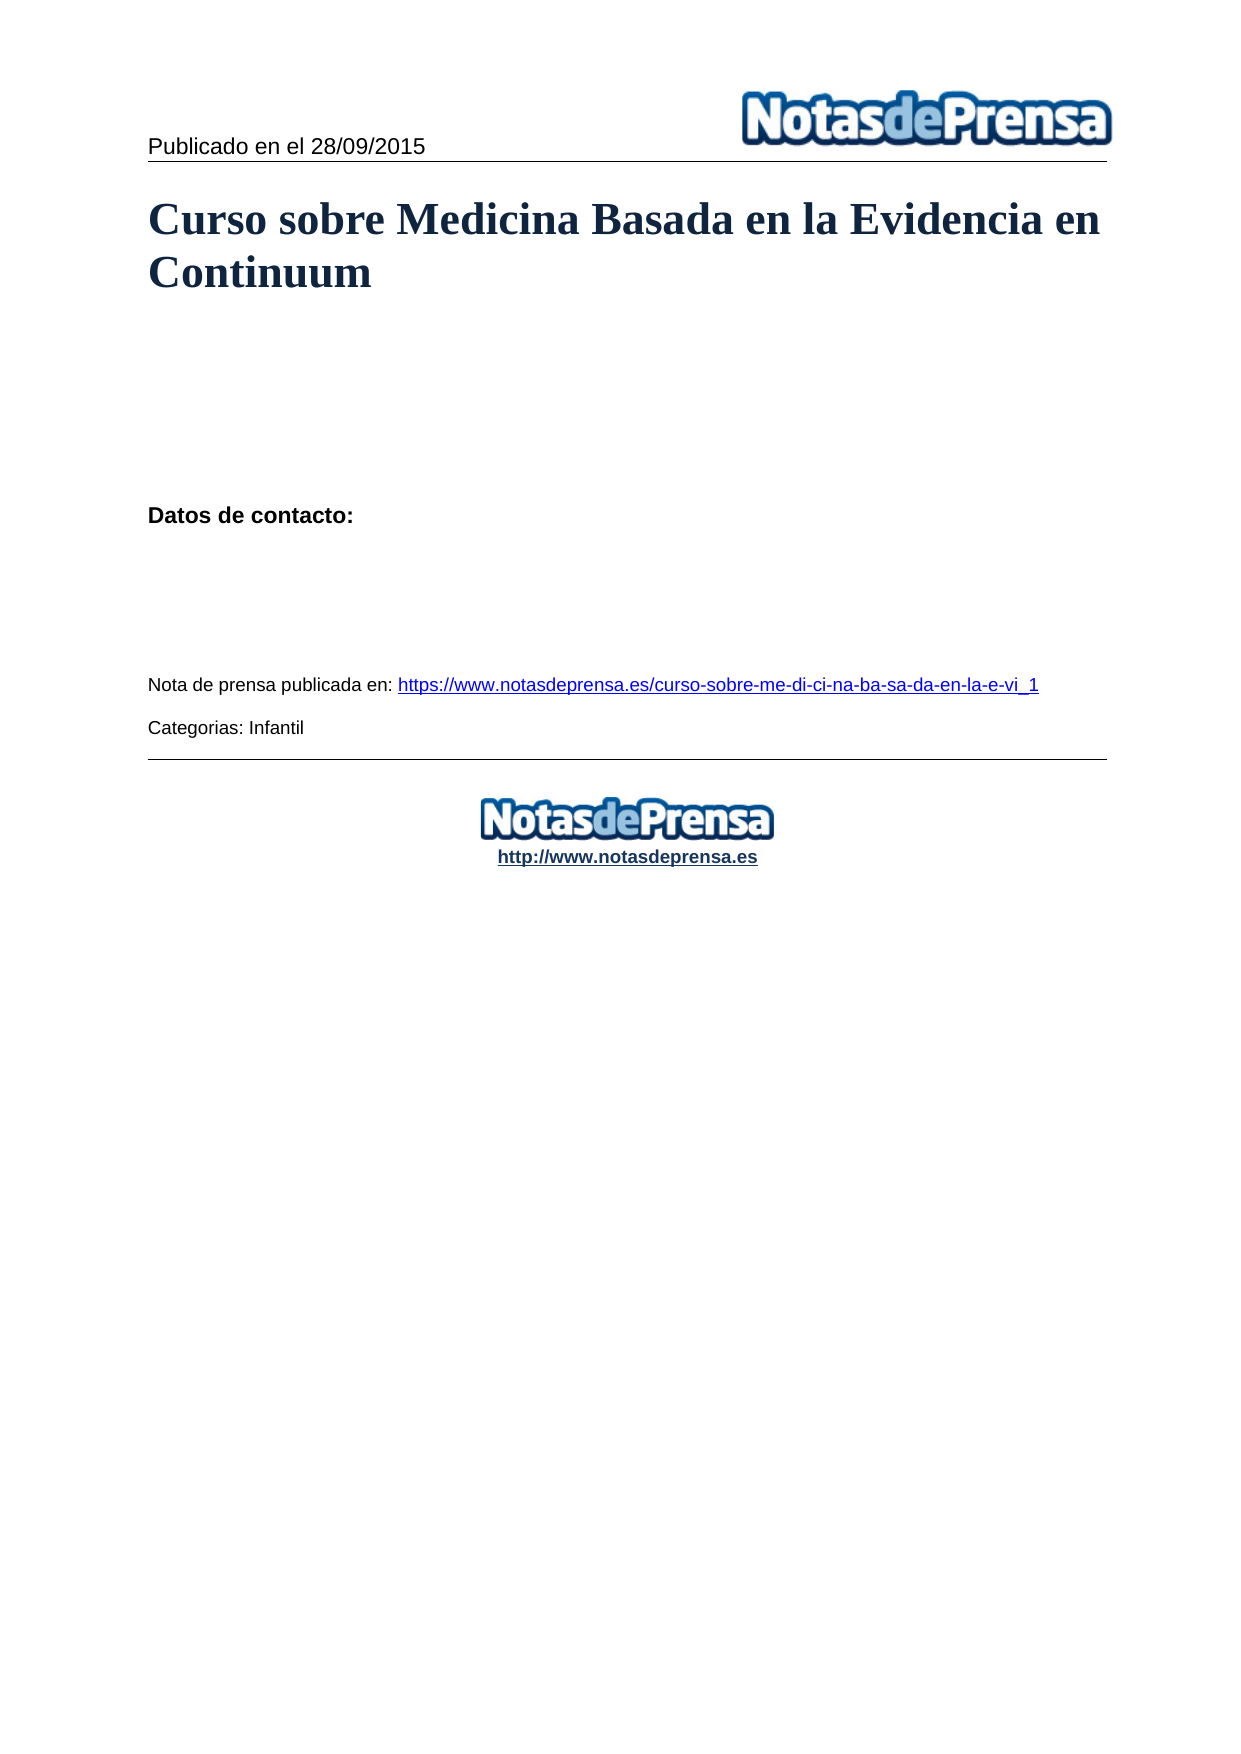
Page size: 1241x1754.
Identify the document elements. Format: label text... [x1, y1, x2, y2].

text Nota de prensa publicada en: https://www.notasdeprensa.es/curso-sobre-me-di-ci-na-ba-sa-da-en-la-e-vi_1 [148, 674, 1107, 696]
picture [480, 796, 775, 842]
text Publicado en el 28/09/2015 [148, 133, 1107, 161]
text http://www.notasdeprensa.es [148, 846, 1107, 868]
text Categorias: Infantil [148, 717, 1107, 738]
text Datos de contacto: [148, 502, 1107, 529]
picture [742, 90, 1113, 148]
subtitle Curso sobre Me­di­ci­na Ba­sa­da en la E­vi­den­cia en Continuum [148, 192, 1107, 297]
